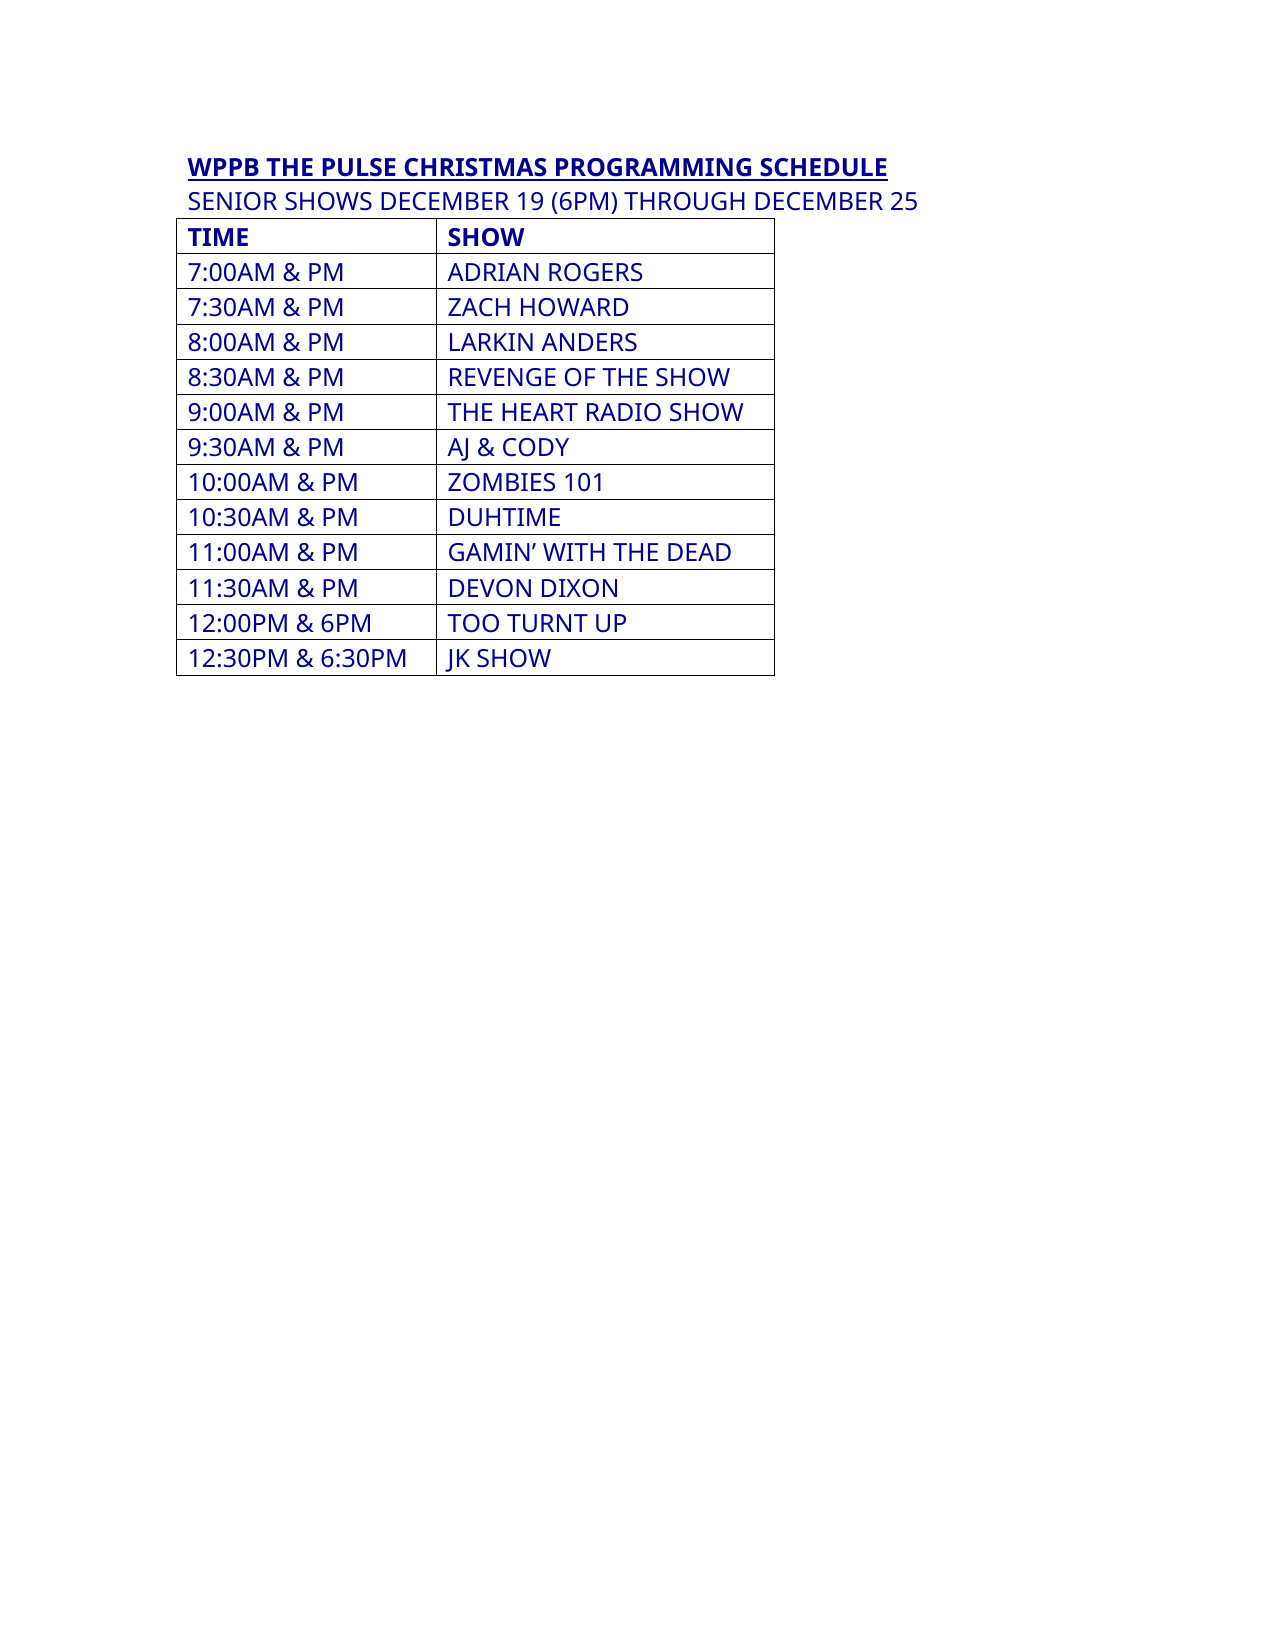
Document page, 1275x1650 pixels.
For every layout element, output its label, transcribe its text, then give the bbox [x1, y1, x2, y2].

table_cell GAMIN’ WITH THE DEAD [437, 535, 774, 569]
table_cell DUHTIME [437, 500, 774, 534]
text SENIOR SHOWS DECEMBER 19 (6PM) THROUGH DECEMBER 25 [187, 184, 1087, 218]
table_cell ZOMBIES 101 [437, 465, 774, 499]
table_cell 12:30PM & 6:30PM [177, 640, 436, 674]
table_cell JK SHOW [437, 640, 774, 674]
table_cell THE HEART RADIO SHOW [437, 395, 774, 429]
table_header SHOW [437, 219, 774, 253]
table_cell TOO TURNT UP [437, 605, 774, 639]
table_cell REVENGE OF THE SHOW [437, 360, 774, 394]
table_cell 8:00AM & PM [177, 325, 436, 358]
table_cell 8:30AM & PM [177, 360, 436, 394]
table_cell 11:00AM & PM [177, 535, 436, 569]
table_cell 7:30AM & PM [177, 289, 436, 323]
table_cell 10:00AM & PM [177, 465, 436, 499]
table_cell 9:30AM & PM [177, 430, 436, 464]
table_cell AJ & CODY [437, 430, 774, 464]
table_cell 11:30AM & PM [177, 570, 436, 604]
table_cell 7:00AM & PM [177, 254, 436, 288]
table_cell DEVON DIXON [437, 570, 774, 604]
table_cell LARKIN ANDERS [437, 325, 774, 358]
table_header TIME [177, 219, 436, 253]
table_cell ZACH HOWARD [437, 289, 774, 323]
table_cell 9:00AM & PM [177, 395, 436, 429]
text WPPB THE PULSE CHRISTMAS PROGRAMMING SCHEDULE [187, 150, 1087, 184]
table_cell 12:00PM & 6PM [177, 605, 436, 639]
table_cell 10:30AM & PM [177, 500, 436, 534]
table_cell ADRIAN ROGERS [437, 254, 774, 288]
